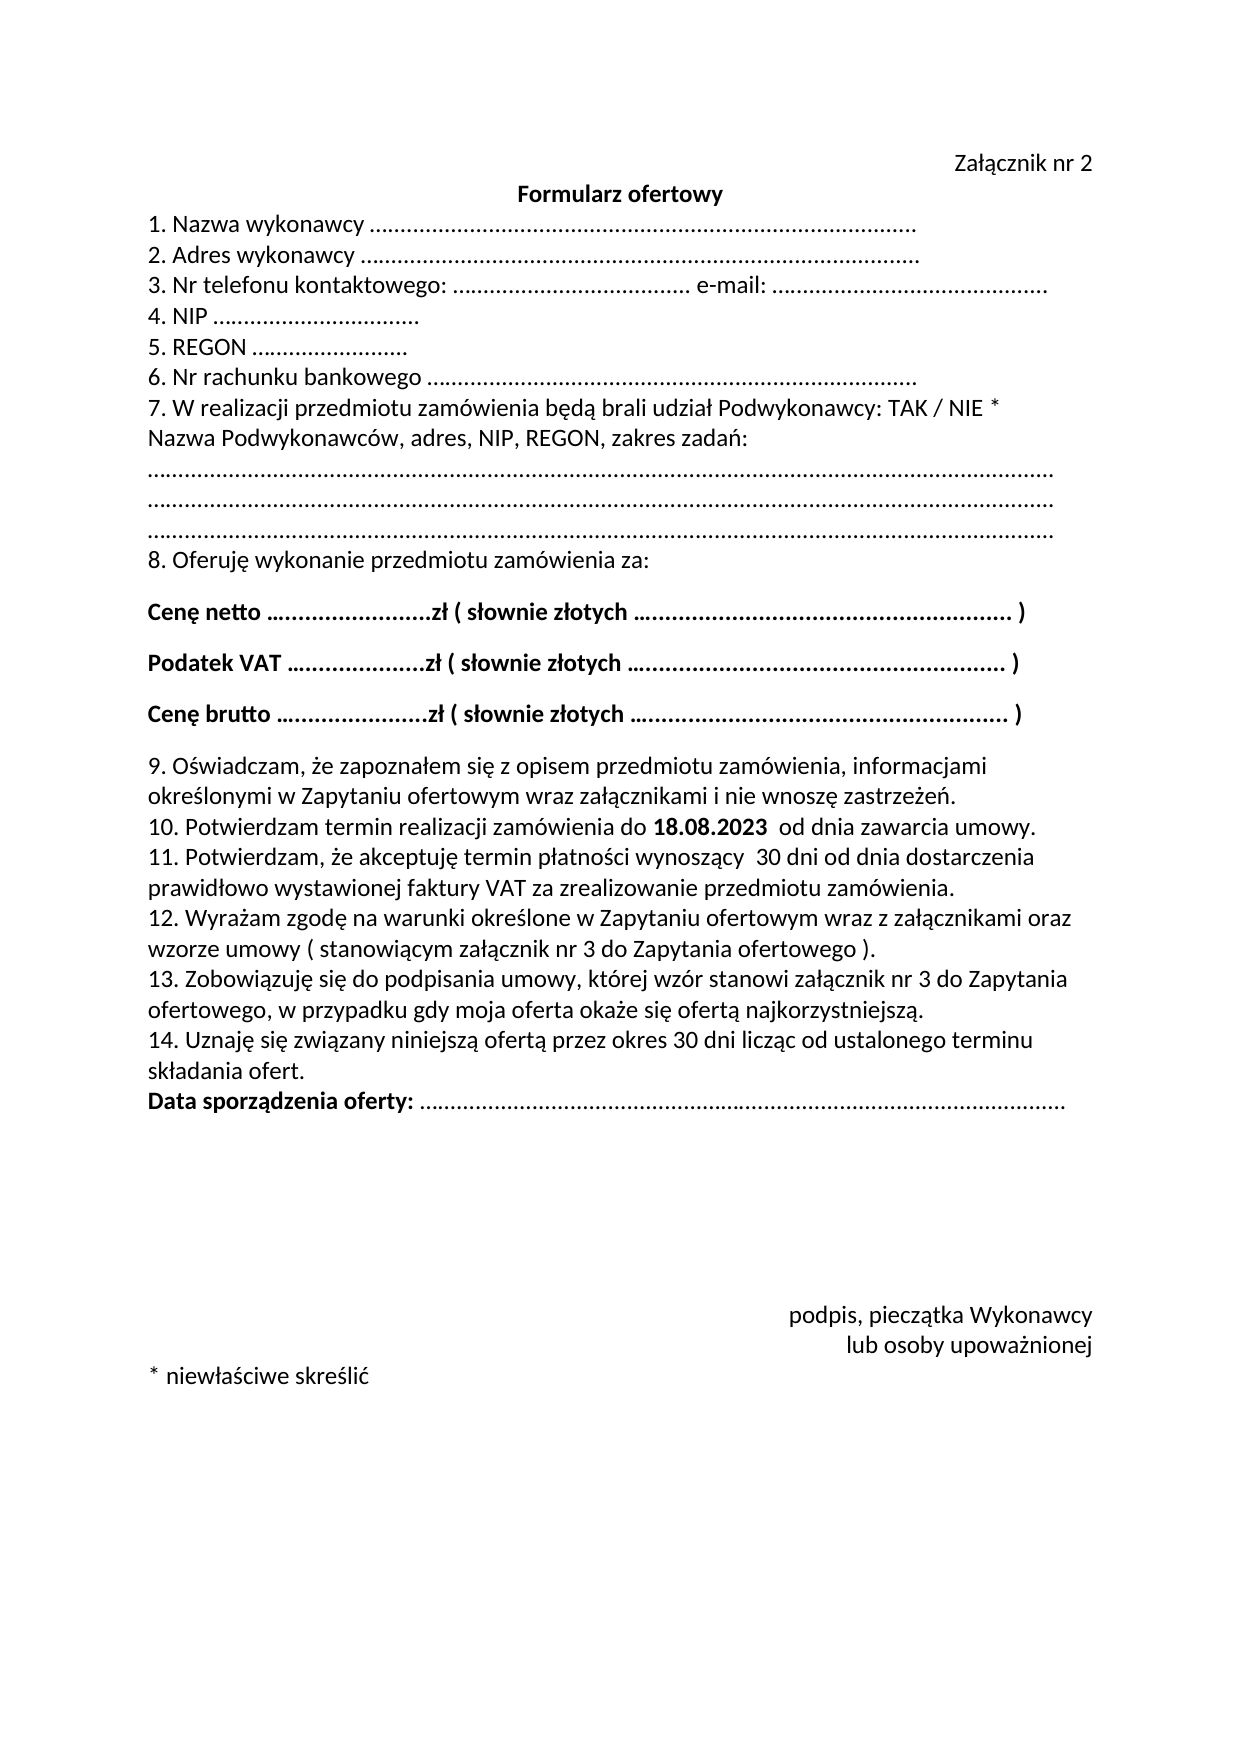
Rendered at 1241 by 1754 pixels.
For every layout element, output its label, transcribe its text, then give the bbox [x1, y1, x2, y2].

text …............................................................................................................................................. [148, 514, 1093, 544]
text 2. Adres wykonawcy …...................................................................................... [148, 239, 1093, 270]
text prawidłowo wystawionej faktury VAT za zrealizowanie przedmiotu zamówienia. [148, 872, 1093, 902]
text składania ofert. [148, 1055, 1093, 1086]
text 7. W realizacji przedmiotu zamówienia będą brali udział Podwykonawcy: TAK / NIE * [148, 392, 1093, 422]
text 9. Oświadczam, że zapoznałem się z opisem przedmiotu zamówienia, informacjami określonymi w Zapytaniu ofertowym wraz załącznikami i nie wnoszę zastrzeżeń. [148, 750, 1093, 811]
text 1. Nazwa wykonawcy ….................................................................................... [148, 209, 1093, 239]
text …............................................................................................................................................. [148, 483, 1093, 514]
text 4. NIP ….............................. [148, 300, 1093, 331]
text Data sporządzenia oferty: ….............................................….................................................... [148, 1086, 1093, 1116]
text 12. Wyrażam zgodę na warunki określone w Zapytaniu ofertowym wraz z załącznikami oraz wzorze umowy ( stanowiącym załącznik nr 3 do Zapytania ofertowego ). [148, 902, 1093, 963]
text 11. Potwierdzam, że akceptuję termin płatności wynoszący 30 dni od dnia dostarczenia [148, 841, 1093, 872]
text …............................................................................................................................................. [148, 453, 1093, 483]
text Nazwa Podwykonawców, adres, NIP, REGON, zakres zadań: [148, 422, 1093, 453]
text 14. Uznaję się związany niniejszą ofertą przez okres 30 dni licząc od ustalonego terminu [148, 1024, 1093, 1055]
text Formularz ofertowy [148, 178, 1093, 209]
text Podatek VAT …..................zł ( słownie złotych …...................................................... ) [148, 647, 1093, 678]
text podpis, pieczątka Wykonawcy [148, 1299, 1093, 1330]
text * niewłaściwe skreślić [148, 1360, 1093, 1391]
text Cenę brutto …....................zł ( słownie złotych …...................................................... ) [148, 698, 1093, 729]
text lub osoby upoważnionej [148, 1330, 1093, 1360]
text Załącznik nr 2 [148, 148, 1093, 178]
text 10. Potwierdzam termin realizacji zamówienia do 18.08.2023 od dnia zawarcia umowy. [148, 811, 1093, 841]
text 6. Nr rachunku bankowego …........................................................................... [148, 361, 1093, 392]
text 3. Nr telefonu kontaktowego: …................................... e-mail: …......................................... [148, 270, 1093, 300]
text 13. Zobowiązuję się do podpisania umowy, której wzór stanowi załącznik nr 3 do Zapytania [148, 963, 1093, 994]
text 8. Oferuję wykonanie przedmiotu zamówienia za: [148, 544, 1093, 575]
text Cenę netto …......................zł ( słownie złotych …...................................................... ) [148, 596, 1093, 626]
text 5. REGON …...................... [148, 331, 1093, 361]
text ofertowego, w przypadku gdy moja oferta okaże się ofertą najkorzystniejszą. [148, 994, 1093, 1024]
